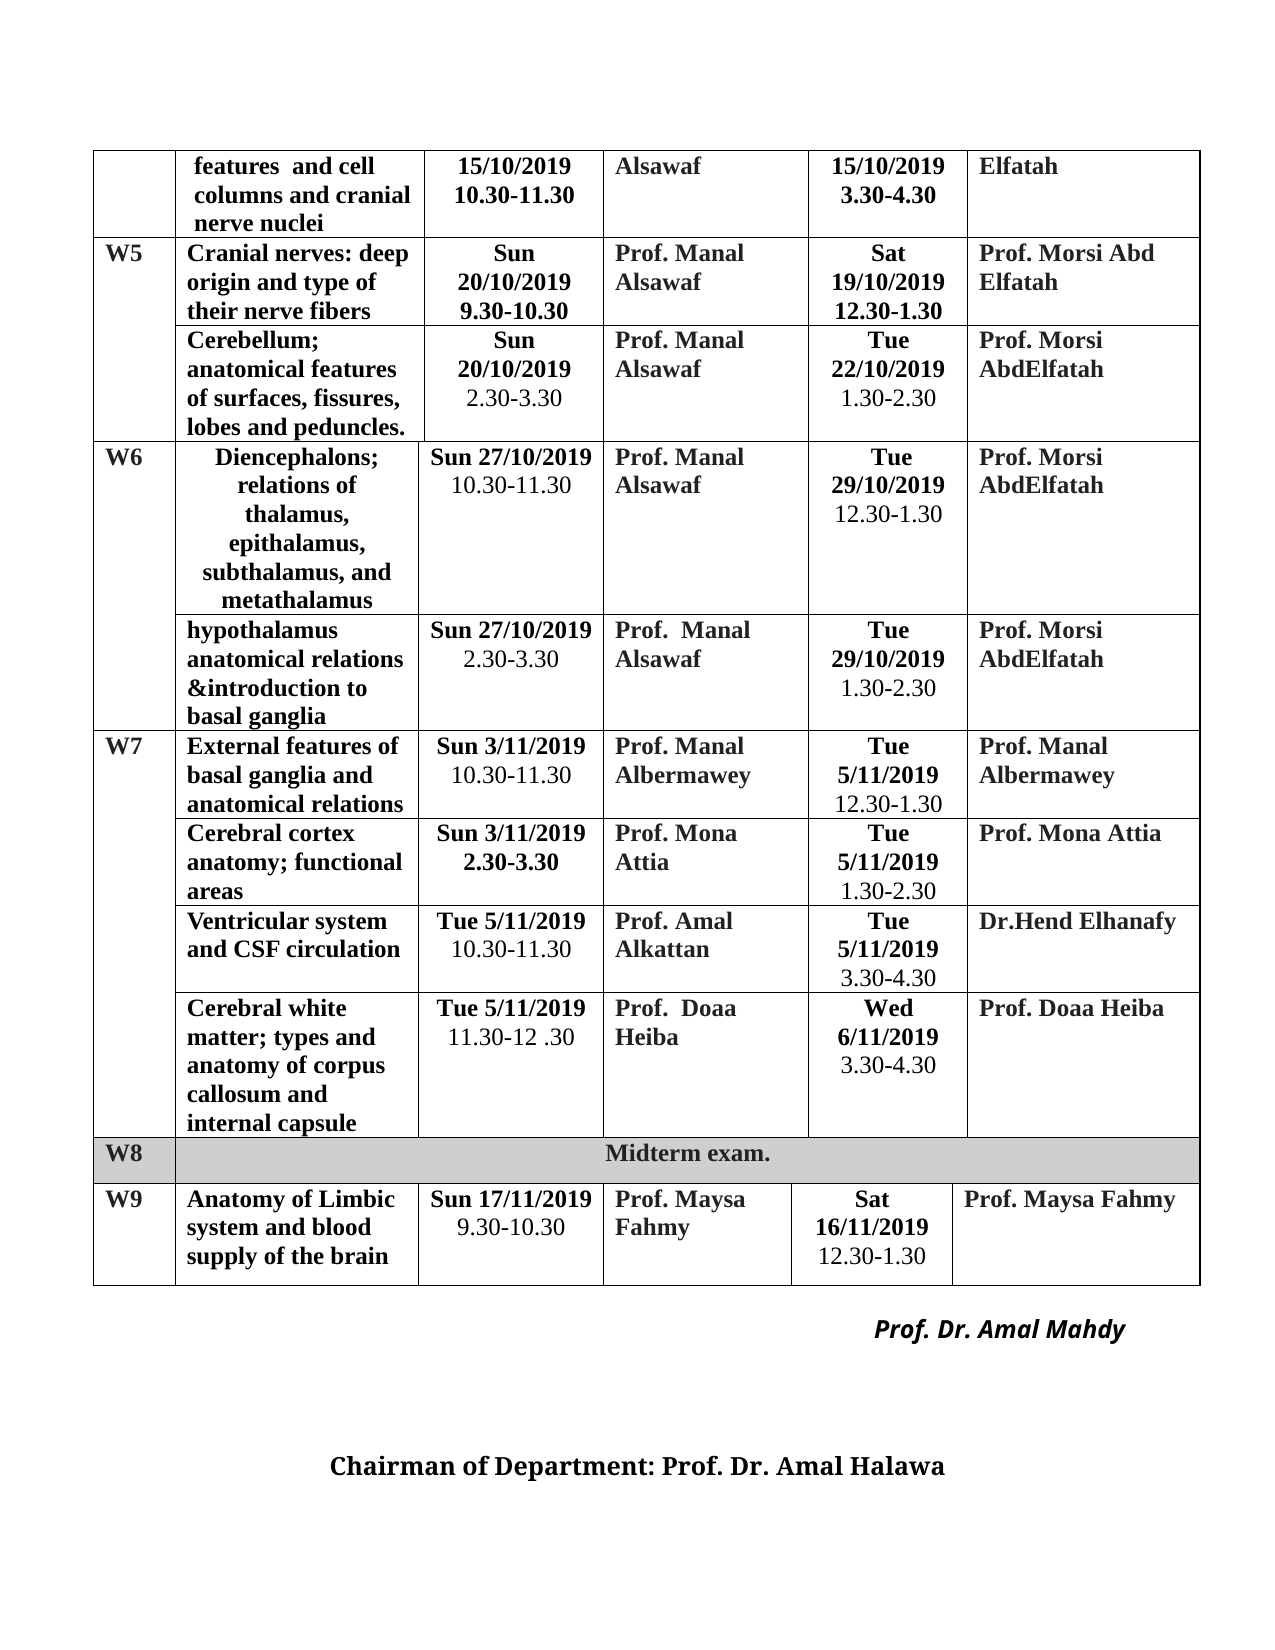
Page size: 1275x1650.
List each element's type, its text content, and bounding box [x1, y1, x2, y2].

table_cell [425, 151, 603, 237]
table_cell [809, 151, 967, 237]
table_cell Dr.Hend Elhanafy [968, 906, 1199, 992]
table_cell W8 [94, 1138, 175, 1183]
table_cell Prof. Morsi AbdElfatah [968, 615, 1199, 730]
table_cell Cerebellum; anatomical features of surfaces, fissures, lobes and peduncles. [176, 326, 424, 441]
table_cell Anatomy of Limbic system and blood supply of the brain [176, 1184, 418, 1285]
table_cell Prof. Morsi AbdElfatah [968, 442, 1199, 614]
text Chairman of Department: Prof. Dr. Amal Halawa [150, 1448, 1125, 1482]
table_cell Sat 19/10/2019 12.30-1.30 [809, 238, 967, 324]
table_cell Tue 5/11/2019 12.30-1.30 [809, 731, 967, 817]
table_cell Prof. Manal Alsawaf [604, 238, 808, 324]
table_cell Prof. Manal Alsawaf [604, 151, 808, 237]
table_cell Sun 20/10/2019 9.30-10.30 [425, 238, 603, 324]
table_cell Midterm exam. [176, 1138, 1199, 1183]
table_cell Tue 5/11/2019 10.30-11.30 [419, 906, 603, 992]
table_cell Wed 6/11/2019 3.30-4.30 [809, 993, 967, 1137]
table_cell Ventricular system and CSF circulation [176, 906, 418, 992]
table_cell Prof. Manal Albermawey [604, 731, 808, 817]
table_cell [968, 151, 1199, 237]
table_cell Prof. Manal Albermawey [968, 731, 1199, 817]
table_cell Sun 17/11/2019 9.30-10.30 [419, 1184, 603, 1285]
table_cell Sun 3/11/2019 10.30-11.30 [419, 731, 603, 817]
table_cell Tue 29/10/2019 1.30-2.30 [809, 615, 967, 730]
table_cell Prof. Doaa Heiba [968, 993, 1199, 1137]
table_cell W7 [94, 731, 175, 1137]
table_cell W5 [94, 238, 175, 441]
table_cell Tue 5/11/2019 3.30-4.30 [809, 906, 967, 992]
table_cell Prof. Maysa Fahmy [604, 1184, 791, 1285]
table_cell Prof. Maysa Fahmy [953, 1184, 1199, 1285]
table_cell Prof. Mona Attia [968, 819, 1199, 905]
table_cell W9 [94, 1184, 175, 1285]
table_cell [176, 151, 424, 237]
table_cell Prof. Morsi Abd Elfatah [968, 238, 1199, 324]
table_cell Tue 5/11/2019 11.30-12 .30 [419, 993, 603, 1137]
table_cell Prof. Morsi AbdElfatah [968, 326, 1199, 441]
table_cell Prof. Amal Alkattan [604, 906, 808, 992]
table_cell Tue 29/10/2019 12.30-1.30 [809, 442, 967, 614]
table_cell Prof. Doaa Heiba [604, 993, 808, 1137]
text Prof. Dr. Amal Mahdy [150, 1312, 1125, 1346]
table_cell Cerebral white matter; types and anatomy of corpus callosum and internal capsule [176, 993, 418, 1137]
table_cell External features of basal ganglia and anatomical relations [176, 731, 418, 817]
table_cell W6 [94, 442, 175, 730]
table_cell hypothalamus anatomical relations &introduction to basal ganglia [176, 615, 418, 730]
table_cell Sun 20/10/2019 2.30-3.30 [425, 326, 603, 441]
table_cell Tue 22/10/2019 1.30-2.30 [809, 326, 967, 441]
table_cell Sun 27/10/2019 10.30-11.30 [419, 442, 603, 614]
table_cell Cranial nerves: deep origin and type of their nerve fibers [176, 238, 424, 324]
table_cell Diencephalons; relations of thalamus, epithalamus, subthalamus, and metathalamus [176, 442, 418, 614]
table_cell Prof. Mona Attia [604, 819, 808, 905]
table_cell Prof. Manal Alsawaf [604, 442, 808, 614]
table_cell Cerebral cortex anatomy; functional areas [176, 819, 418, 905]
table_cell Sun 27/10/2019 2.30-3.30 [419, 615, 603, 730]
table_cell Sat 16/11/2019 12.30-1.30 [792, 1184, 952, 1285]
table_cell Sun 3/11/2019 2.30-3.30 [419, 819, 603, 905]
table_cell Prof. Manal Alsawaf [604, 326, 808, 441]
table_cell Tue 5/11/2019 1.30-2.30 [809, 819, 967, 905]
table_cell Prof. Manal Alsawaf [604, 615, 808, 730]
